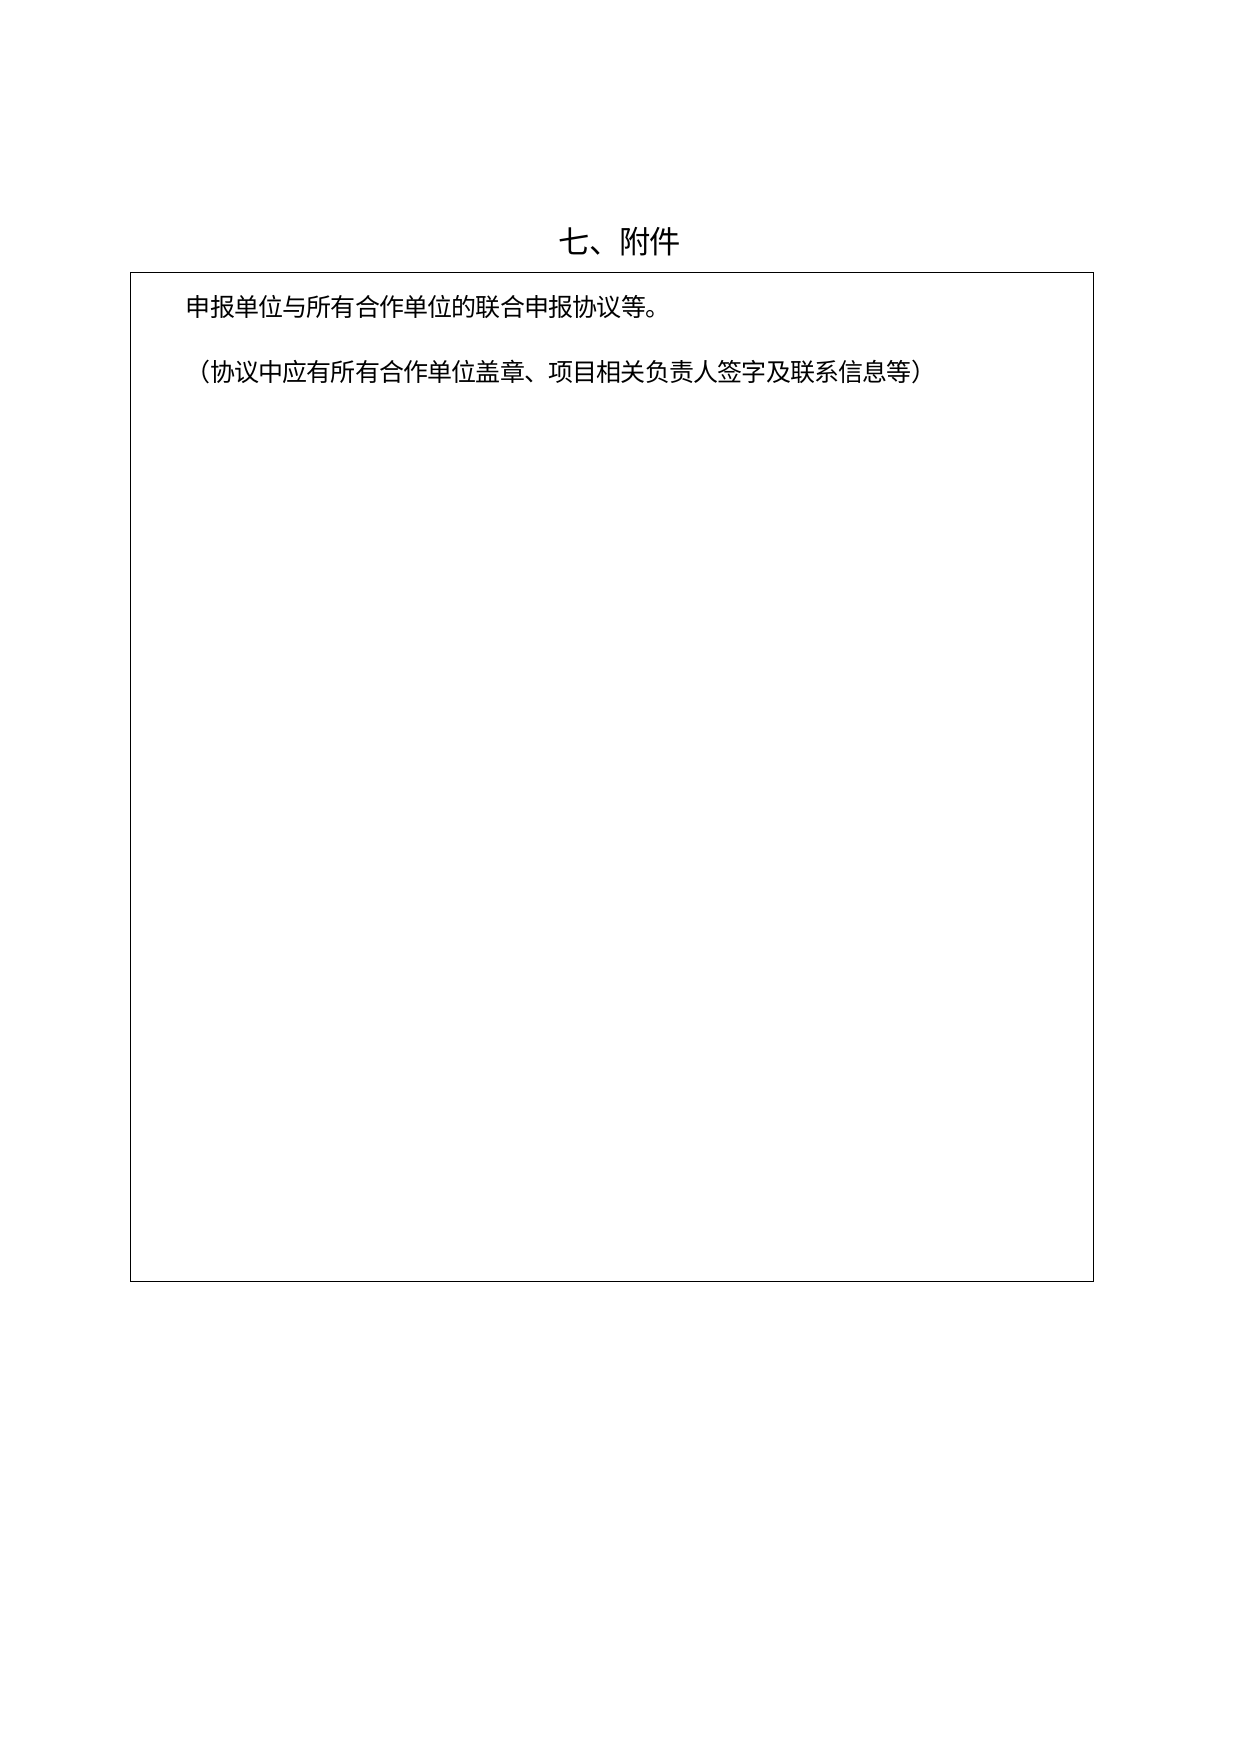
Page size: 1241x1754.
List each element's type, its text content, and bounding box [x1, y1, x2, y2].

table_header 申报单位与所有合作单位的联合申报协议等。 （协议中应有所有合作单位盖章、项目相关负责人签字及联系信息等） [131, 273, 1093, 1281]
text 七、附件 [118, 207, 1122, 272]
